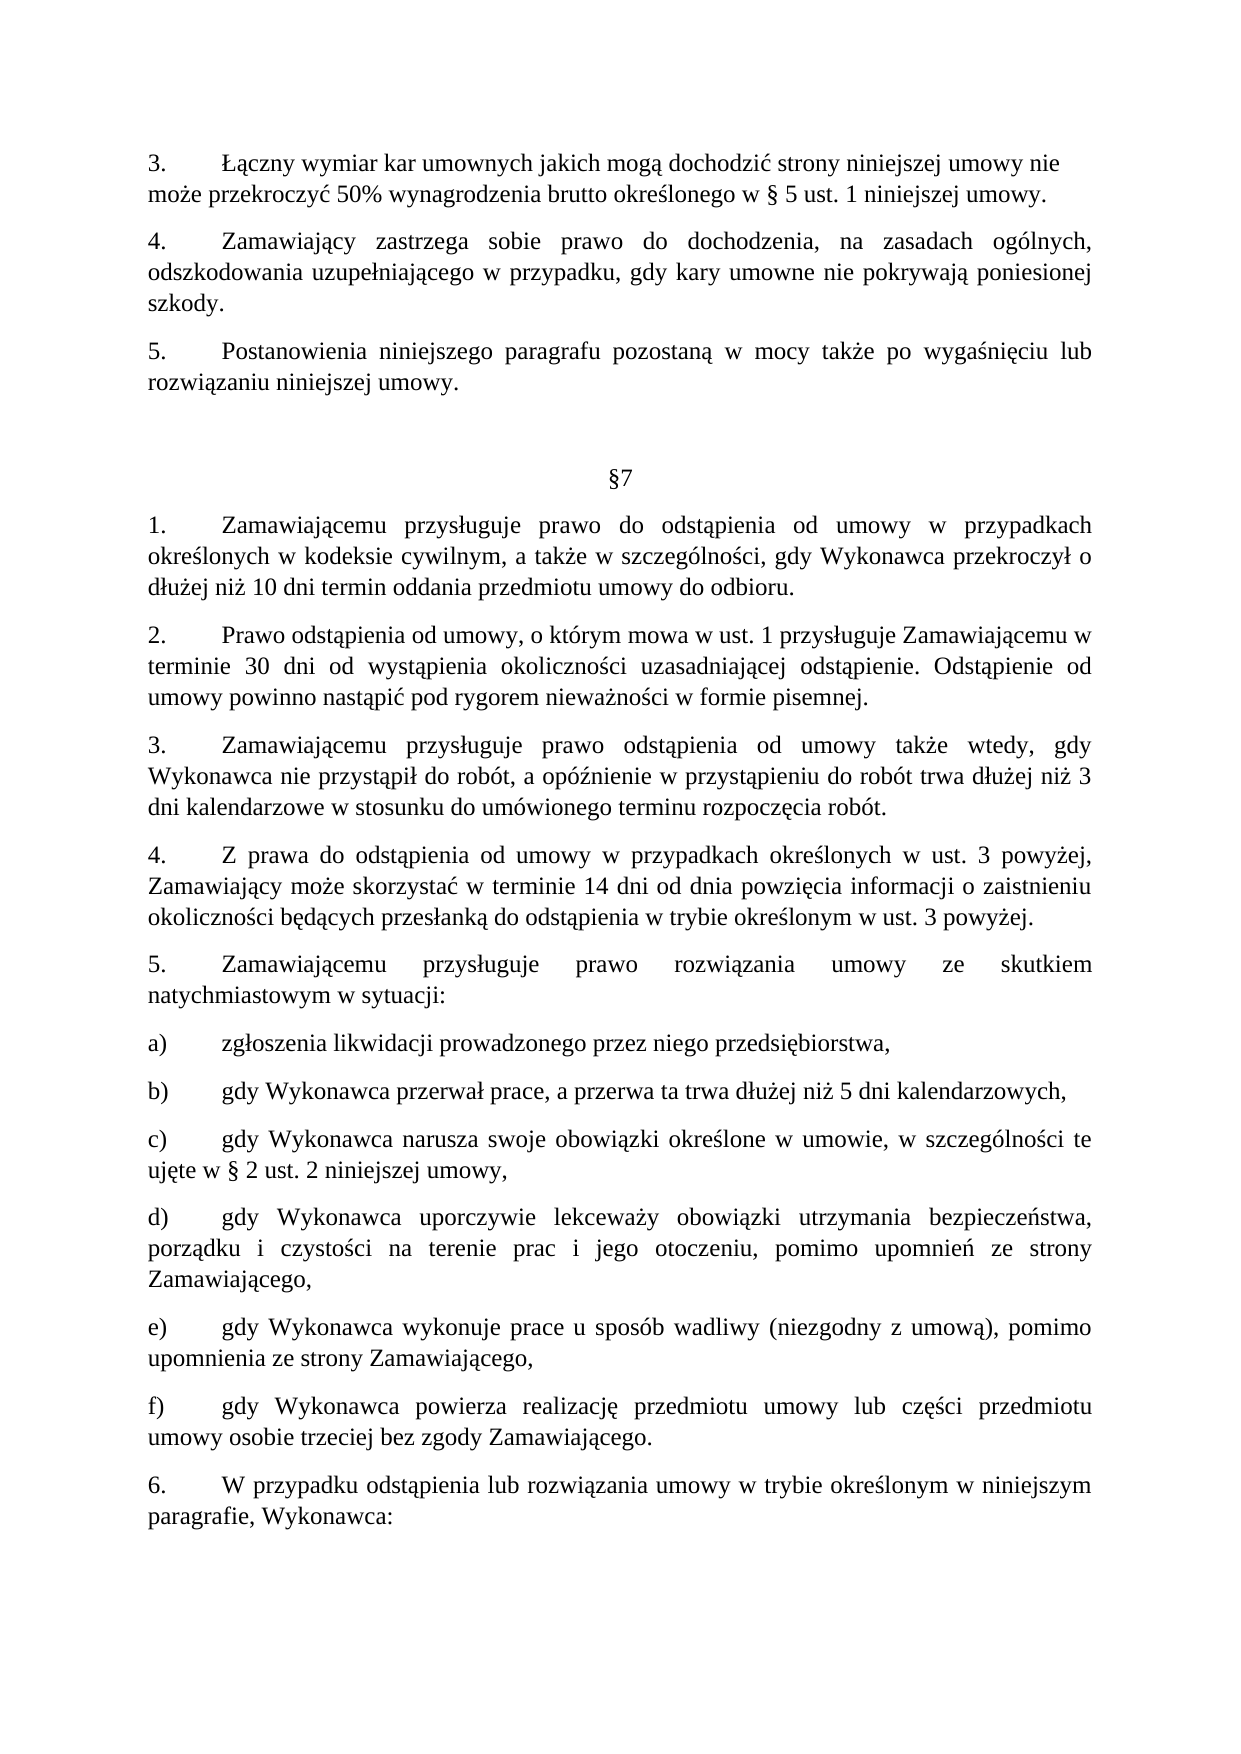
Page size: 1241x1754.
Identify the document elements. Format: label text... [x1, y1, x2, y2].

text 5. Zamawiającemu przysługuje prawo rozwiązania umowy ze skutkiem natychmiastowym w sytuacji: [148, 949, 1093, 1009]
text 4. Z prawa do odstąpienia od umowy w przypadkach określonych w ust. 3 powyżej, Zamawiający może skorzystać w terminie 14 dni od dnia powzięcia informacji o zaistnieniu okoliczności będących przesłanką do odstąpienia w trybie określonym w ust. 3 powyżej. [148, 840, 1093, 931]
text 5. Postanowienia niniejszego paragrafu pozostaną w mocy także po wygaśnięciu lub rozwiązaniu niniejszej umowy. [148, 336, 1093, 396]
text 2. Prawo odstąpienia od umowy, o którym mowa w ust. 1 przysługuje Zamawiającemu w terminie 30 dni od wystąpienia okoliczności uzasadniającej odstąpienie. Odstąpienie od umowy powinno nastąpić pod rygorem nieważności w formie pisemnej. [148, 620, 1093, 711]
text a) zgłoszenia likwidacji prowadzonego przez niego przedsiębiorstwa, [148, 1028, 1093, 1057]
text f) gdy Wykonawca powierza realizację przedmiotu umowy lub części przedmiotu umowy osobie trzeciej bez zgody Zamawiającego. [148, 1391, 1093, 1451]
text c) gdy Wykonawca narusza swoje obowiązki określone w umowie, w szczególności te ujęte w § 2 ust. 2 niniejszej umowy, [148, 1124, 1093, 1183]
text 4. Zamawiający zastrzega sobie prawo do dochodzenia, na zasadach ogólnych, odszkodowania uzupełniającego w przypadku, gdy kary umowne nie pokrywają poniesionej szkody. [148, 226, 1093, 317]
text b) gdy Wykonawca przerwał prace, a przerwa ta trwa dłużej niż 5 dni kalendarzowych, [148, 1076, 1093, 1105]
text d) gdy Wykonawca uporczywie lekceważy obowiązki utrzymania bezpieczeństwa, porządku i czystości na terenie prac i jego otoczeniu, pomimo upomnień ze strony Zamawiającego, [148, 1202, 1093, 1293]
text 1. Zamawiającemu przysługuje prawo do odstąpienia od umowy w przypadkach określonych w kodeksie cywilnym, a także w szczególności, gdy Wykonawca przekroczył o dłużej niż 10 dni termin oddania przedmiotu umowy do odbioru. [148, 510, 1093, 601]
text 3. Zamawiającemu przysługuje prawo odstąpienia od umowy także wtedy, gdy Wykonawca nie przystąpił do robót, a opóźnienie w przystąpieniu do robót trwa dłużej niż 3 dni kalendarzowe w stosunku do umówionego terminu rozpoczęcia robót. [148, 730, 1093, 821]
text 3. Łączny wymiar kar umownych jakich mogą dochodzić strony niniejszej umowy nie może przekroczyć 50% wynagrodzenia brutto określonego w § 5 ust. 1 niniejszej umowy. [148, 148, 1093, 207]
text e) gdy Wykonawca wykonuje prace u sposób wadliwy (niezgodny z umową), pomimo upomnienia ze strony Zamawiającego, [148, 1312, 1093, 1372]
text §7 [148, 463, 1093, 491]
text 6. W przypadku odstąpienia lub rozwiązania umowy w trybie określonym w niniejszym paragrafie, Wykonawca: [148, 1470, 1093, 1529]
